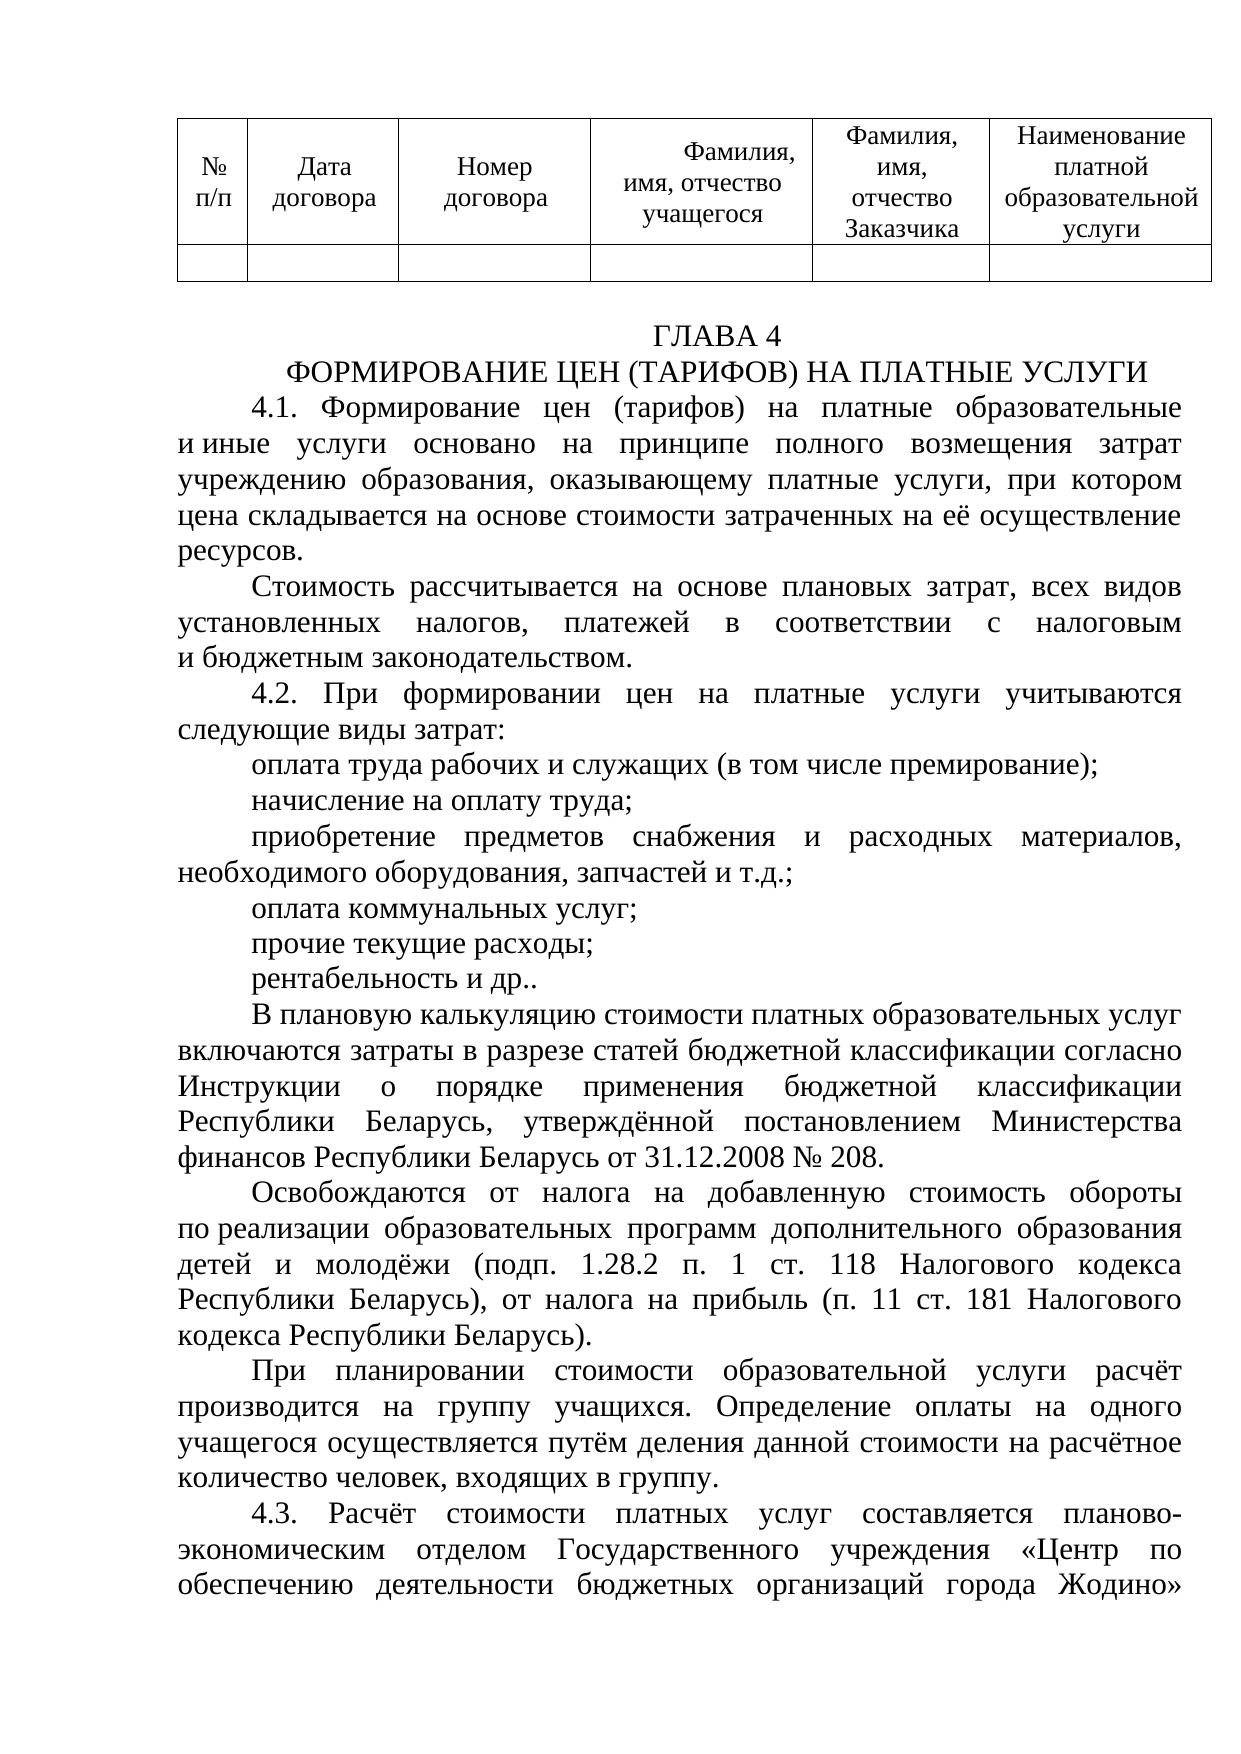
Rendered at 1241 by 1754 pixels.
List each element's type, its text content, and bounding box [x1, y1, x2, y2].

text приобретение предметов снабжения и расходных материалов, необходимого оборудования, запчастей и т.д.; [177, 817, 1183, 889]
text оплата коммунальных услуг; [177, 889, 1183, 925]
text Освобождаются от налога на добавленную стоимость обороты по реализации образовательных программ дополнительного образования детей и молодёжи (подп. 1.28.2 п. 1 ст. 118 Налогового кодекса Республики Беларусь), от налога на прибыль (п. 11 ст. 181 Налогового кодекса Республики Беларусь). [177, 1174, 1183, 1352]
table_header Дата договора [248, 119, 398, 244]
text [177, 1495, 1183, 1601]
text Стоимость рассчитывается на основе плановых затрат, всех видов установленных налогов, платежей в соответствии с налоговым и бюджетным законодательством. [177, 568, 1183, 674]
text 4.2. При формировании цен на платные услуги учитываются следующие виды затрат: [177, 674, 1183, 746]
text прочие текущие расходы; [177, 925, 1183, 961]
table_header Наименование платной образовательной услуги [990, 119, 1211, 244]
table_header Фамилия, имя, отчество учащегося [591, 119, 812, 244]
table_cell [591, 245, 812, 281]
text В плановую калькуляцию стоимости платных образовательных услуг включаются затраты в разрезе статей бюджетной классификации согласно Инструкции о порядке применения бюджетной классификации Республики Беларусь, утверждённой постановлением Министерства финансов Республики Беларусь от 31.12.2008 № 208. [177, 996, 1183, 1174]
table_cell [248, 245, 398, 281]
text ФОРМИРОВАНИЕ ЦЕН (ТАРИФОВ) НА ПЛАТНЫЕ УСЛУГИ [177, 353, 1183, 389]
text ГЛАВА 4 [177, 318, 1183, 353]
text рентабельность и др.. [177, 961, 1183, 996]
text начисление на оплату труда; [177, 782, 1183, 817]
table_header Фамилия, имя, отчество Заказчика [813, 119, 989, 244]
text оплата труда рабочих и служащих (в том числе премирование); [177, 746, 1183, 782]
table_header № п/п [178, 119, 247, 244]
text 4.1. Формирование цен (тарифов) на платные образовательные и иные услуги основано на принципе полного возмещения затрат учреждению образования, оказывающему платные услуги, при котором цена складывается на основе стоимости затраченных на её осуществление ресурсов. [177, 389, 1183, 567]
table_header Номер договора [399, 119, 590, 244]
table_cell [399, 245, 590, 281]
text При планировании стоимости образовательной услуги расчёт производится на группу учащихся. Определение оплаты на одного учащегося осуществляется путём деления данной стоимости на расчётное количество человек, входящих в группу. [177, 1352, 1183, 1494]
table_cell [990, 245, 1211, 281]
table_cell [178, 245, 247, 281]
table_cell [813, 245, 989, 281]
